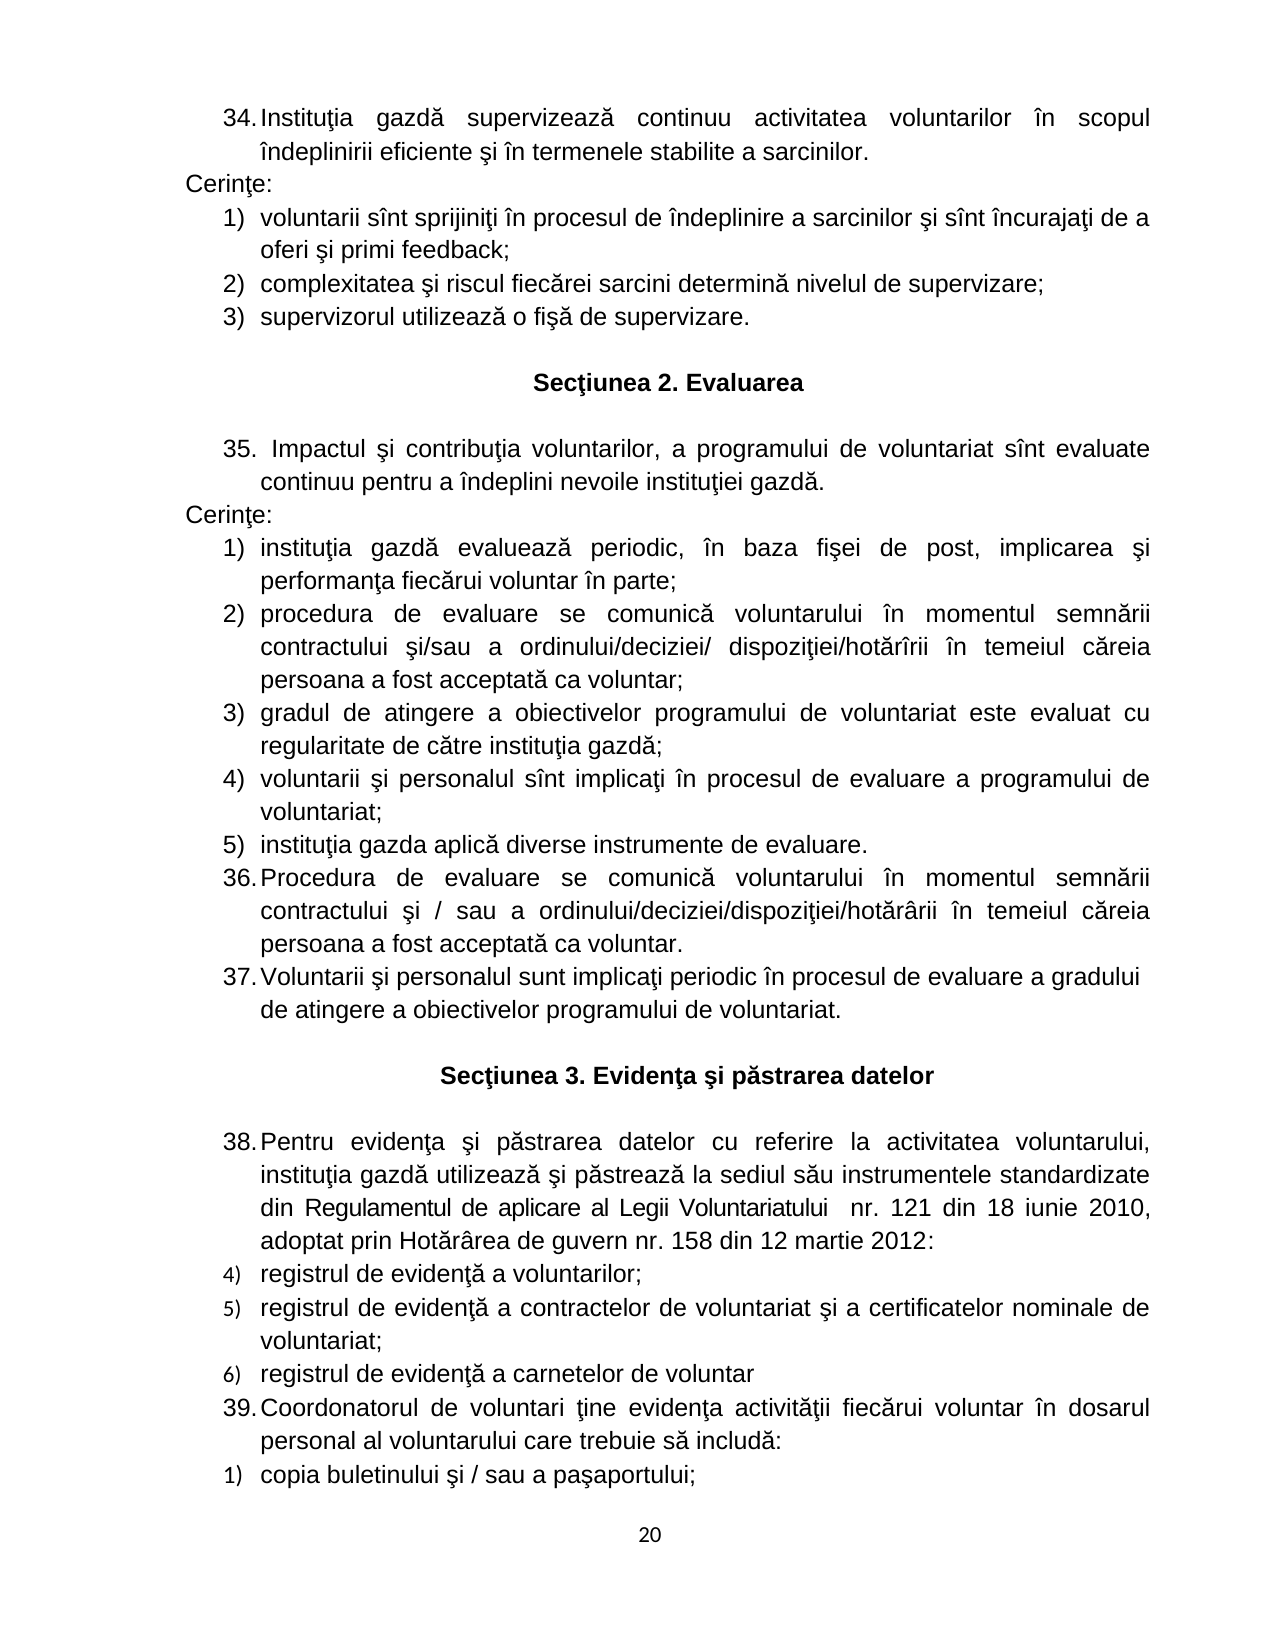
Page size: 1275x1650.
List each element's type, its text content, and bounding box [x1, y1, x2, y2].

list supervizorul utilizează o fişă de supervizare. [223, 302, 1152, 330]
list procedura de evaluare se comunică voluntarului în momentul semnării contractului şi/sau a ordinului/deciziei/ dispoziţiei/hotărîrii în temeiul căreia persoana a fost acceptată ca voluntar; [223, 599, 1152, 693]
list Voluntarii şi personalul sunt implicaţi periodic în procesul de evaluare a gradului de atingere a obiectivelor programului de voluntariat. [223, 962, 1152, 1024]
text Cerinţe: [185, 169, 1152, 198]
list complexitatea şi riscul fiecărei sarcini determină nivelul de supervizare; [223, 268, 1152, 297]
list instituţia gazda aplică diverse instrumente de evaluare. [223, 830, 1152, 859]
list registrul de evidenţă a voluntarilor; [223, 1259, 1152, 1288]
list gradul de atingere a obiectivelor programului de voluntariat este evaluat cu regularitate de către instituţia gazdă; [223, 698, 1152, 759]
list voluntarii şi personalul sînt implicaţi în procesul de evaluare a programului de voluntariat; [223, 764, 1152, 826]
list Instituţia gazdă supervizează continuu activitatea voluntarilor în scopul îndeplinirii eficiente şi în termenele stabilite a sarcinilor. [223, 103, 1152, 165]
list voluntarii sînt sprijiniţi în procesul de îndeplinire a sarcinilor şi sînt încurajaţi de a oferi şi primi feedback; [223, 202, 1152, 264]
list Impactul şi contribuţia voluntarilor, a programului de voluntariat sînt evaluate continuu pentru a îndeplini nevoile instituţiei gazdă. [223, 434, 1152, 495]
list Pentru evidenţa şi păstrarea datelor cu referire la activitatea voluntarului, instituţia gazdă utilizează şi păstrează la sediul său instrumentele standardizate din Regulamentul de aplicare al Legii Voluntariatului nr. 121 din 18 iunie 2010, adoptat prin Hotărârea de guvern nr. 158 din 12 martie 2012: [223, 1127, 1152, 1255]
list registrul de evidenţă a contractelor de voluntariat şi a certificatelor nominale de voluntariat; [223, 1293, 1152, 1355]
list Coordonatorul de voluntari ţine evidenţa activităţii fiecărui voluntar în dosarul personal al voluntarului care trebuie să includă: [223, 1393, 1152, 1454]
list instituţia gazdă evaluează periodic, în baza fişei de post, implicarea şi performanţa fiecărui voluntar în parte; [223, 533, 1152, 594]
text Secţiunea 3. Evidenţa şi păstrarea datelor [223, 1061, 1152, 1090]
text Secţiunea 2. Evaluarea [185, 368, 1152, 396]
list Procedura de evaluare se comunică voluntarului în momentul semnării contractului şi / sau a ordinului/deciziei/dispoziţiei/hotărârii în temeiul căreia persoana a fost acceptată ca voluntar. [223, 863, 1152, 958]
text Cerinţe: [185, 500, 1152, 528]
list copia buletinului şi / sau a paşaportului; [223, 1459, 1152, 1489]
list registrul de evidenţă a carnetelor de voluntar [223, 1359, 1152, 1388]
